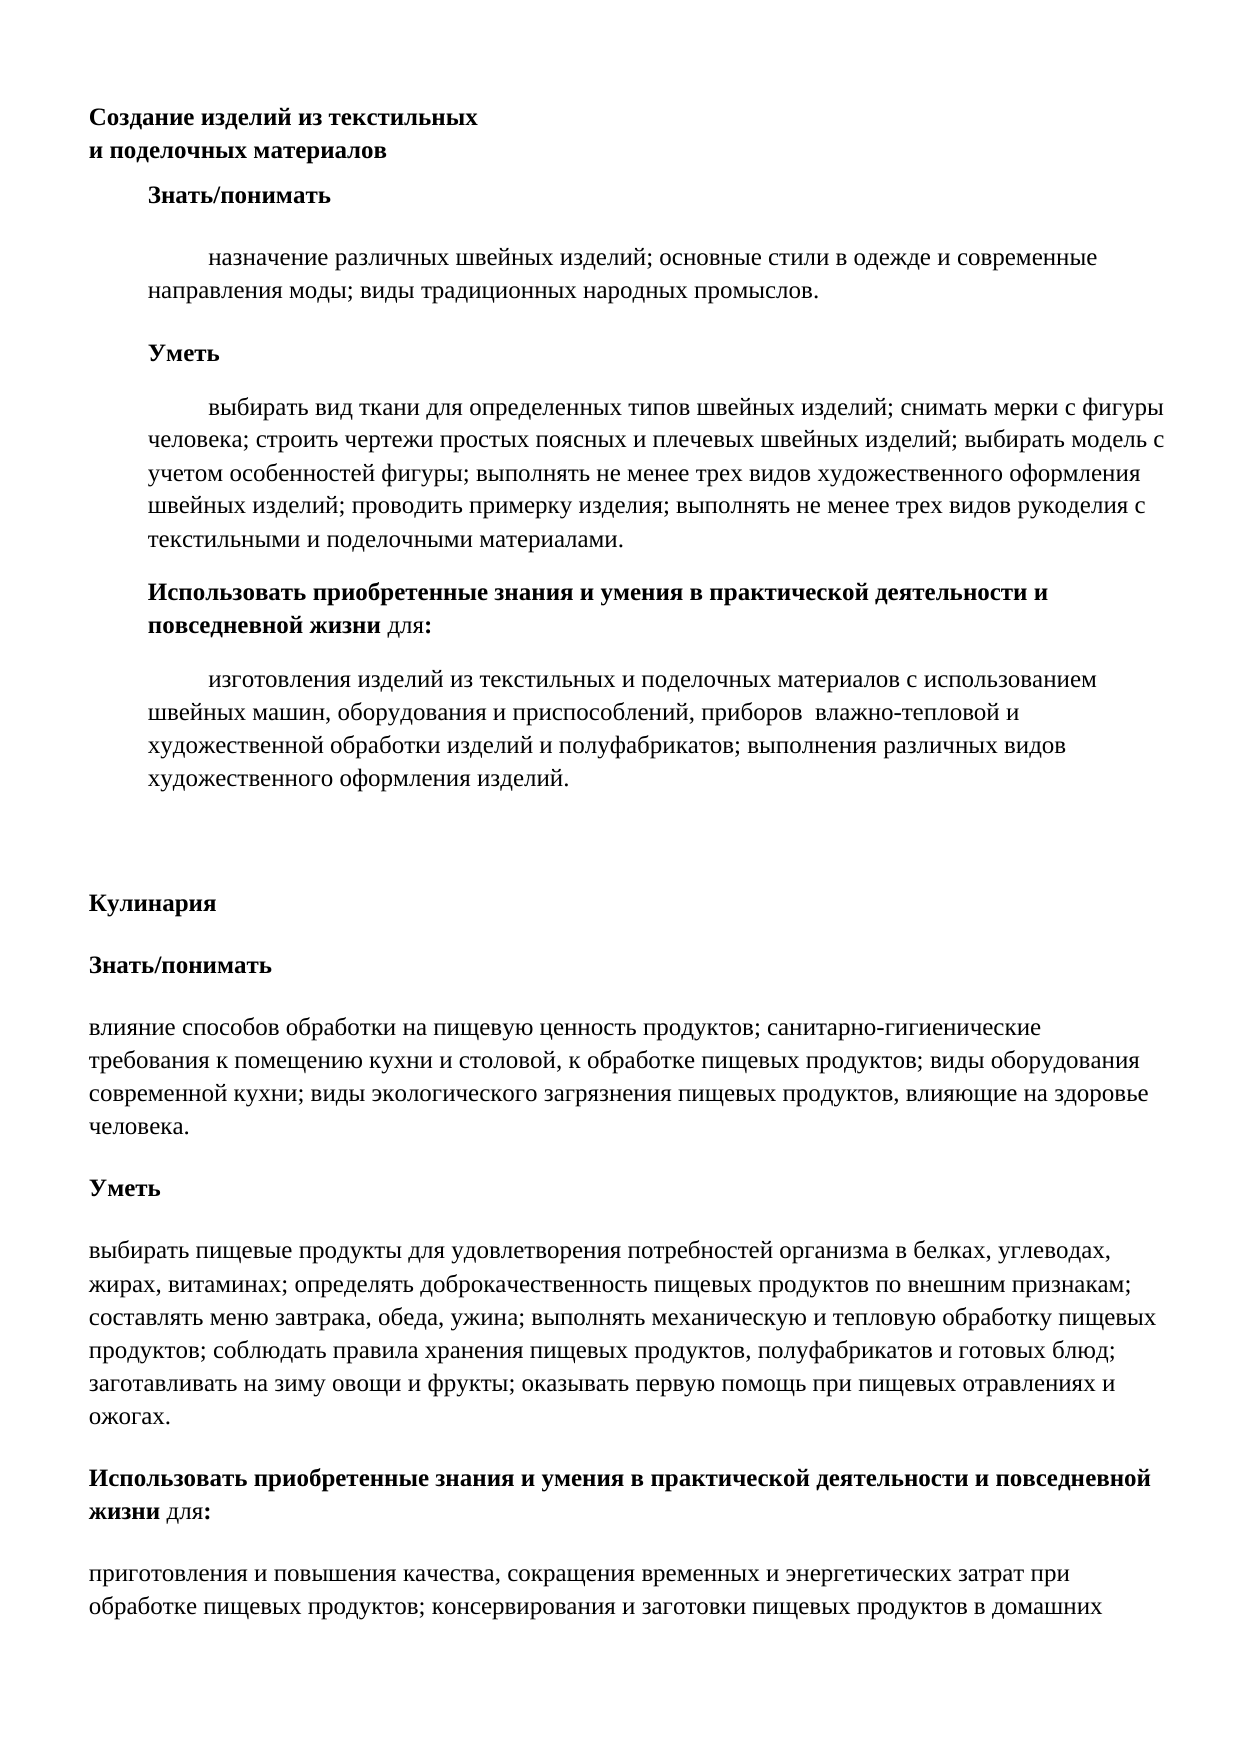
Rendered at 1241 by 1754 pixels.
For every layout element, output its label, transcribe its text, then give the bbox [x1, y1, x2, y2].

text Знать/понимать [148, 180, 1165, 209]
text  назначение различных швейных изделий; основные стили в одежде и современные направления моды; виды традиционных народных промыслов. [89, 242, 1165, 304]
text Уметь [89, 1173, 1165, 1202]
text Использовать приобретенные знания и умения в практической деятельности и повседневной жизни для: [89, 1463, 1165, 1525]
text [89, 1558, 1165, 1620]
text выбирать пищевые продукты для удовлетворения потребностей организма в белках, углеводах, жирах, витаминах; определять доброкачественность пищевых продуктов по внешним признакам; составлять меню завтрака, обеда, ужина; выполнять механическую и тепловую обработку пищевых продуктов; соблюдать правила хранения пищевых продуктов, полуфабрикатов и готовых блюд; заготавливать на зиму овощи и фрукты; оказывать первую помощь при пищевых отравлениях и ожогах. [89, 1236, 1165, 1429]
text Уметь [148, 338, 1165, 366]
text  изготовления изделий из текстильных и поделочных материалов с использованием швейных машин, оборудования и приспособлений, приборов влажно-тепловой и художественной обработки изделий и полуфабрикатов; выполнения различных видов художественного оформления изделий. [89, 664, 1165, 792]
subtitle Создание изделий из текстильных и поделочных материалов [89, 102, 1165, 163]
text влияние способов обработки на пищевую ценность продуктов; санитарно-гигиенические требования к помещению кухни и столовой, к обработке пищевых продуктов; виды оборудования современной кухни; виды экологического загрязнения пищевых продуктов, влияющие на здоровье человека. [89, 1012, 1165, 1140]
text Знать/понимать [89, 950, 1165, 979]
text  выбирать вид ткани для определенных типов швейных изделий; снимать мерки с фигуры человека; строить чертежи простых поясных и плечевых швейных изделий; выбирать модель с учетом особенностей фигуры; выполнять не менее трех видов художественного оформления швейных изделий; проводить примерку изделия; выполнять не менее трех видов рукоделия с текстильными и поделочными материалами. [89, 392, 1165, 552]
text Использовать приобретенные знания и умения в практической деятельности и повседневной жизни для: [148, 577, 1165, 639]
subtitle Кулинария [89, 888, 1165, 917]
